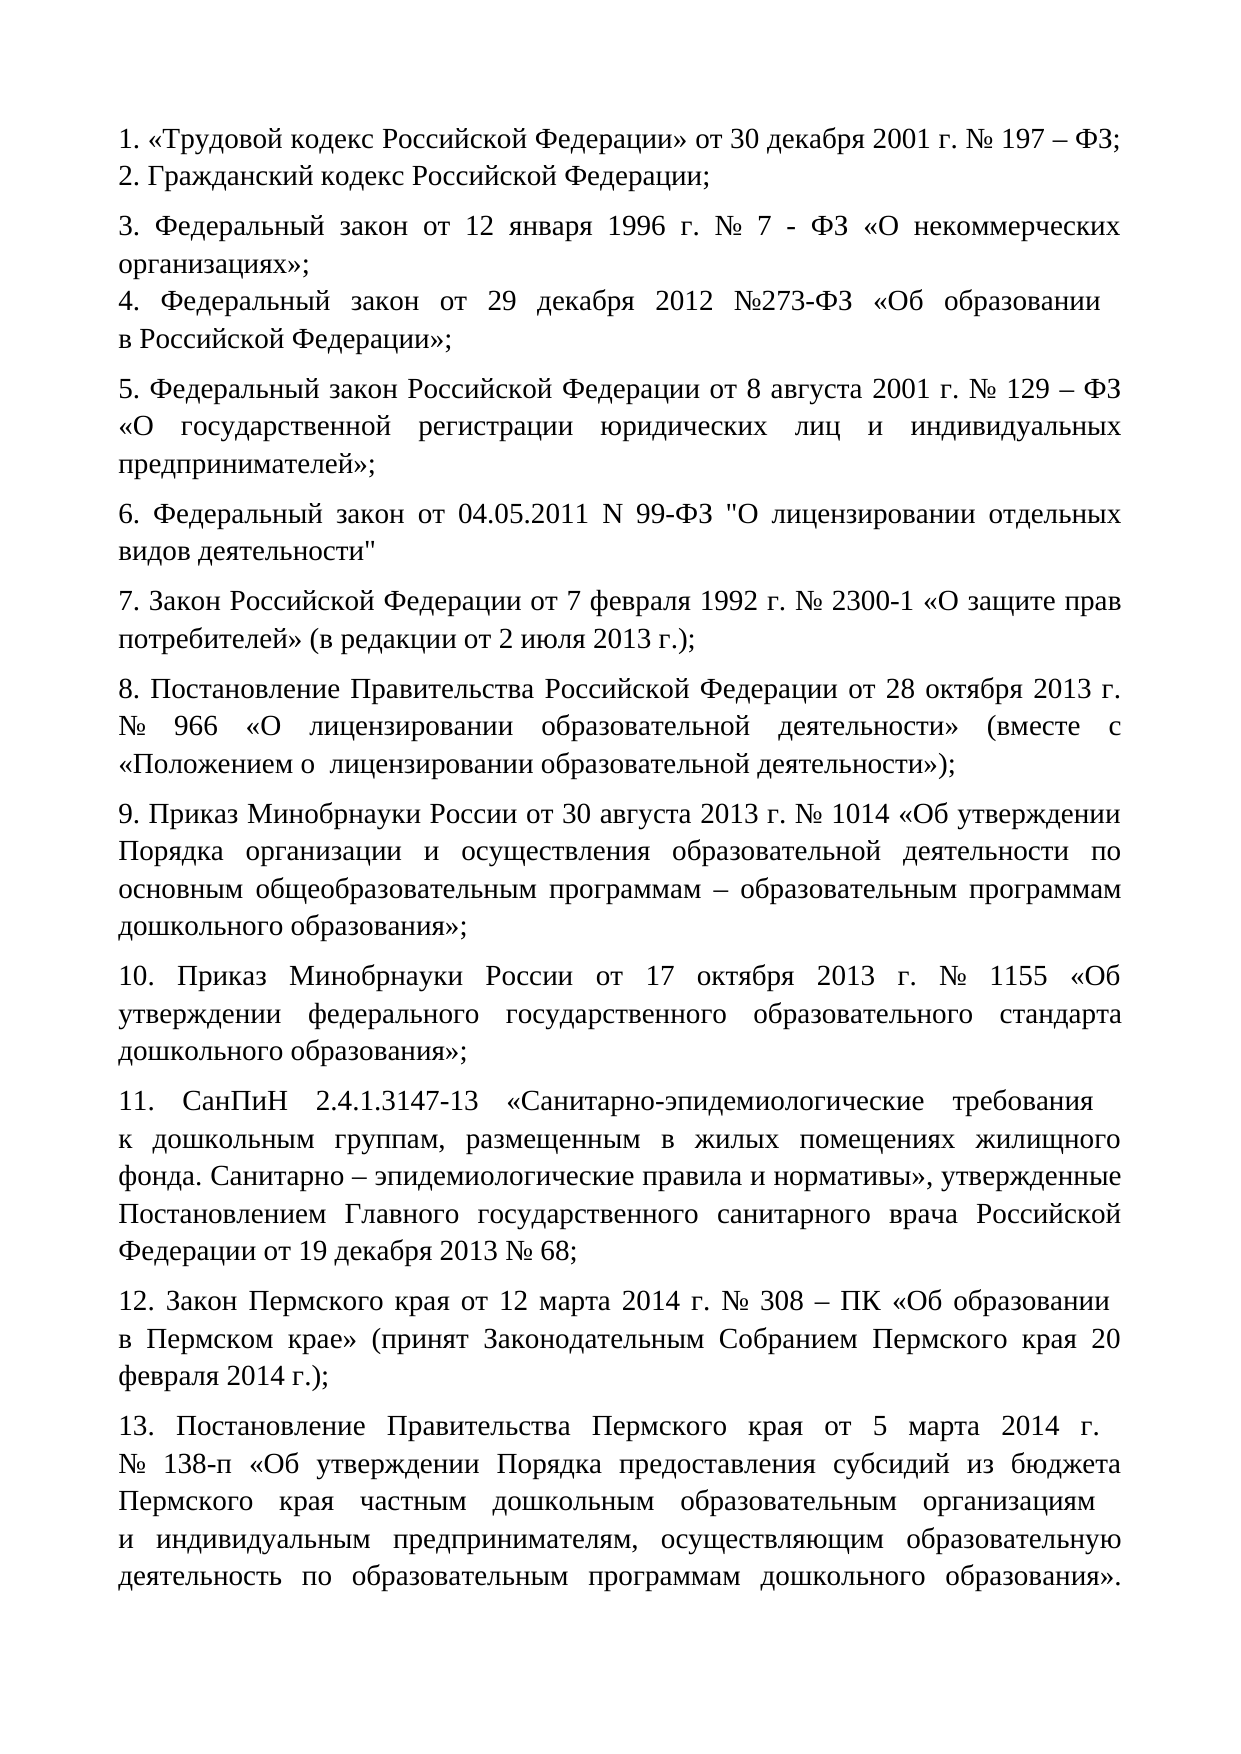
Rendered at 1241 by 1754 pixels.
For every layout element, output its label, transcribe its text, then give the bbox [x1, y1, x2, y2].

text 5. Федеральный закон Российской Федерации от 8 августа 2001 г. № 129 – ФЗ «О государственной регистрации юридических лиц и индивидуальных предпринимателей»; [118, 368, 1122, 481]
text 11. СанПиН 2.4.1.3147-13 «Санитарно-эпидемиологические требования к дошкольным группам, размещенным в жилых помещениях жилищного фонда. Санитарно – эпидемиологические правила и нормативы», утвержденные Постановлением Главного государственного санитарного врача Российской Федерации от 19 декабря 2013 № 68; [118, 1081, 1122, 1268]
text 12. Закон Пермского края от 12 марта 2014 г. № 308 – ПК «Об образовании в Пермском крае» (принят Законодательным Собранием Пермского края 20 февраля 2014 г.); [118, 1281, 1122, 1393]
text 6. Федеральный закон от 04.05.2011 N 99-ФЗ "О лицензировании отдельных видов деятельности" [118, 493, 1122, 568]
text 1. «Трудовой кодекс Российской Федерации» от 30 декабря 2001 г. № 197 – ФЗ; 2. Гражданский кодекс Российской Федерации; [118, 118, 1122, 193]
text 10. Приказ Минобрнауки России от 17 октября 2013 г. № 1155 «Об утверждении федерального государственного образовательного стандарта дошкольного образования»; [118, 956, 1122, 1068]
text 9. Приказ Минобрнауки России от 30 августа 2013 г. № 1014 «Об утверждении Порядка организации и осуществления образовательной деятельности по основным общеобразовательным программам – образовательным программам дошкольного образования»; [118, 793, 1122, 943]
text 8. Постановление Правительства Российской Федерации от 28 октября 2013 г. № 966 «О лицензировании образовательной деятельности» (вместе с «Положением о лицензировании образовательной деятельности»); [118, 668, 1122, 781]
text 7. Закон Российской Федерации от 7 февраля 1992 г. № 2300-1 «О защите прав потребителей» (в редакции от 2 июля 2013 г.); [118, 581, 1122, 656]
text 3. Федеральный закон от 12 января 1996 г. № 7 - ФЗ «О некоммерческих организациях»; 4. Федеральный закон от 29 декабря 2012 №273-ФЗ «Об образовании в Российской Федерации»; [118, 206, 1122, 356]
text 13. Постановление Правительства Пермского края от 5 марта 2014 г. № 138-п «Об утверждении Порядка предоставления субсидий из бюджета Пермского края частным дошкольным образовательным организациям и индивидуальным предпринимателям, осуществляющим образовательную деятельность по образовательным программам дошкольного образования». [118, 1406, 1122, 1631]
